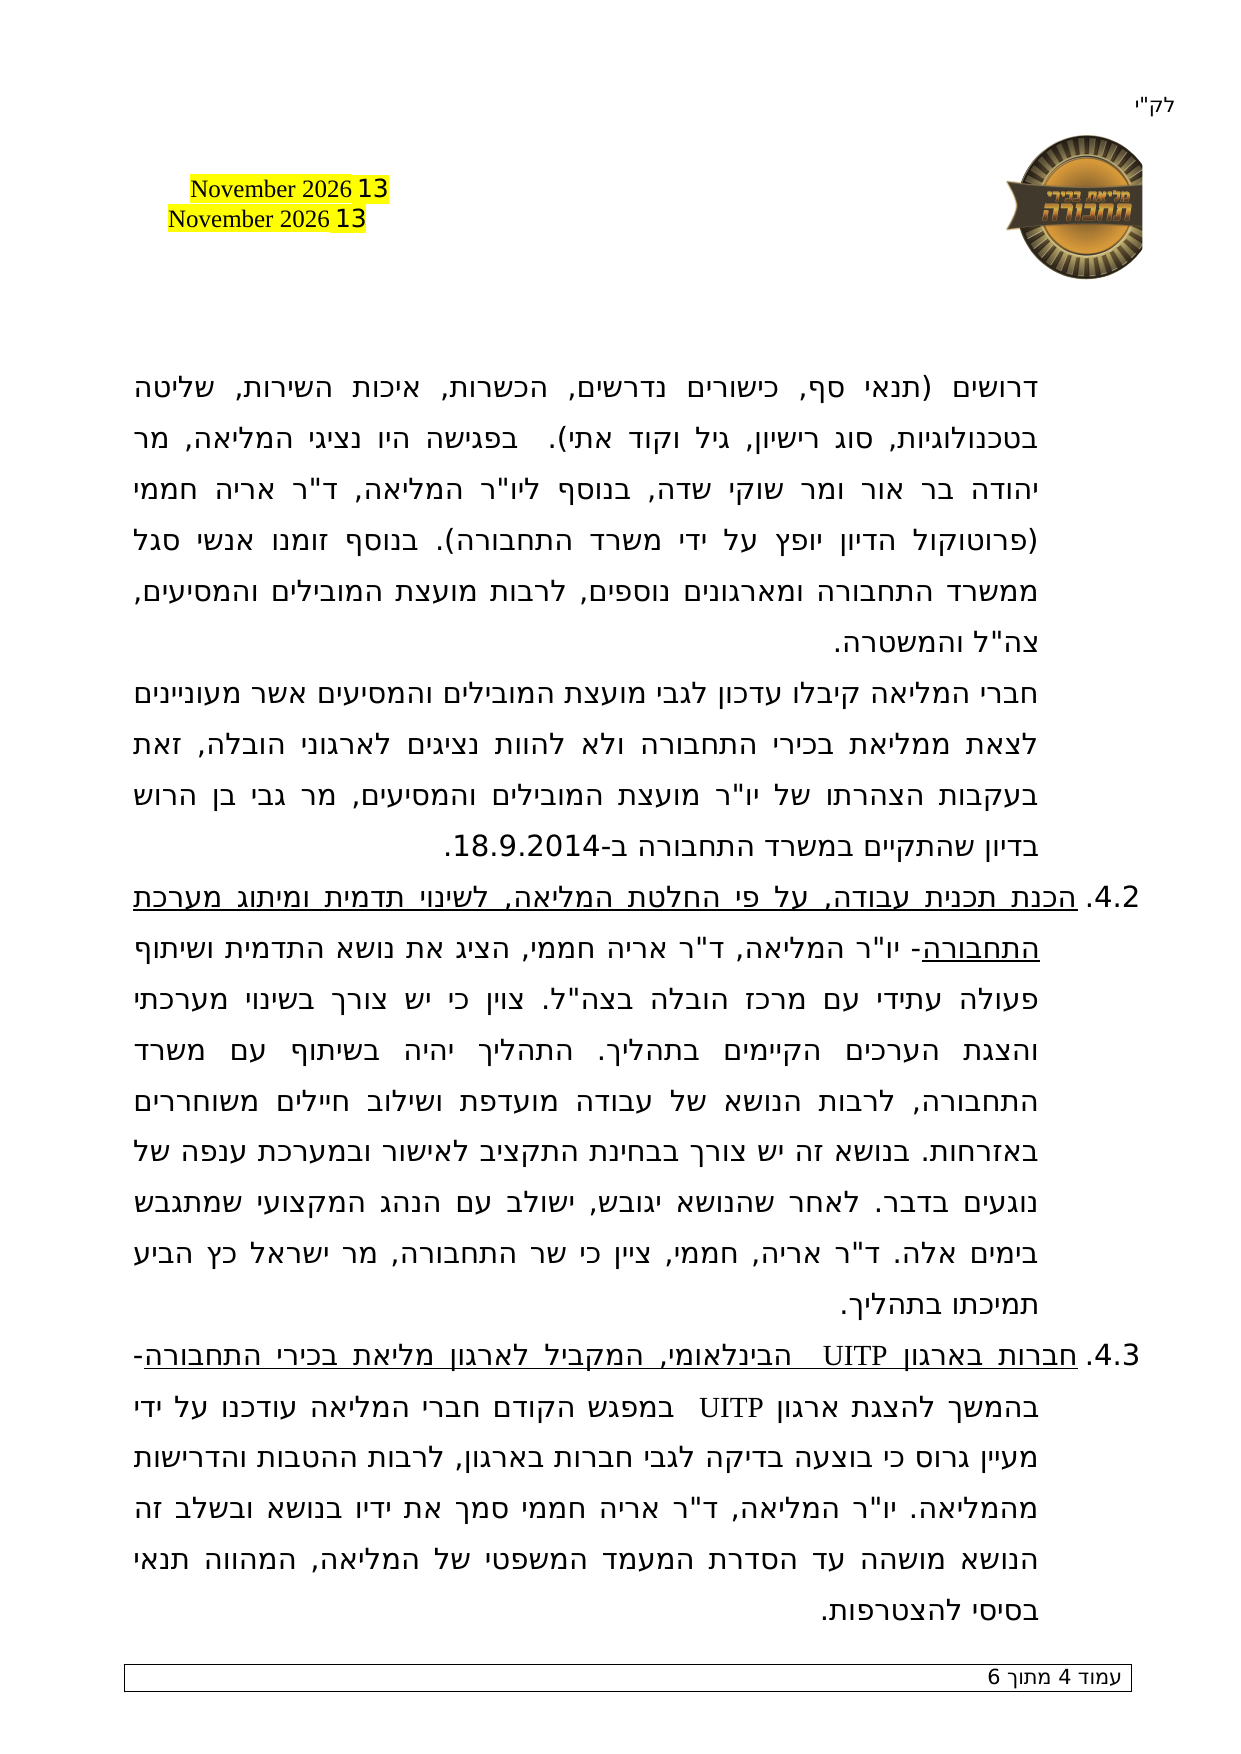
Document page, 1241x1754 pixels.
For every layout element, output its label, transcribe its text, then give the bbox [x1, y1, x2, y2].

list הכנת תכנית עבודה, על פי החלטת המליאה, לשינוי תדמית ומיתוג מערכת התחבורה- יו"ר המליאה, ד"ר אריה חממי, הציג את נושא התדמית ושיתוף פעולה עתידי עם מרכז הובלה בצה"ל. צוין כי יש צורך בשינוי מערכתי והצגת הערכים הקיימים בתהליך. התהליך יהיה בשיתוף עם משרד התחבורה, לרבות הנושא של עבודה מועדפת ושילוב חיילים משוחררים באזרחות. בנושא זה יש צורך בבחינת התקציב לאישור ובמערכת ענפה של נוגעים בדבר. לאחר שהנושא יגובש, ישולב עם הנהג המקצועי שמתגבש בימים אלה. ד"ר אריה, חממי, ציין כי שר התחבורה, מר ישראל כץ הביע תמיכתו בתהליך. [133, 880, 1085, 1322]
list חברי המליאה קיבלו עדכון לגבי מועצת המובילים והמסיעים אשר מעוניינים לצאת ממליאת בכירי התחבורה ולא להוות נציגים לארגוני הובלה, זאת בעקבות הצהרתו של יו"ר מועצת המובילים והמסיעים, מר גבי בן הרוש בדיון שהתקיים במשרד התחבורה ב-18.9.2014. [133, 676, 1040, 863]
picture [998, 117, 1143, 302]
list חברות בארגון UITP הבינלאומי, המקביל לארגון מליאת בכירי התחבורה- בהמשך להצגת ארגון UITP במפגש הקודם חברי המליאה עודכנו על ידי מעיין גרוס כי בוצעה בדיקה לגבי חברות בארגון, לרבות ההטבות והדרישות מהמליאה. יו"ר המליאה, ד"ר אריה חממי סמך את ידיו בנושא ובשלב זה הנושא מושהה עד הסדרת המעמד המשפטי של המליאה, המהווה תנאי בסיסי להצטרפות. [133, 1338, 1085, 1628]
